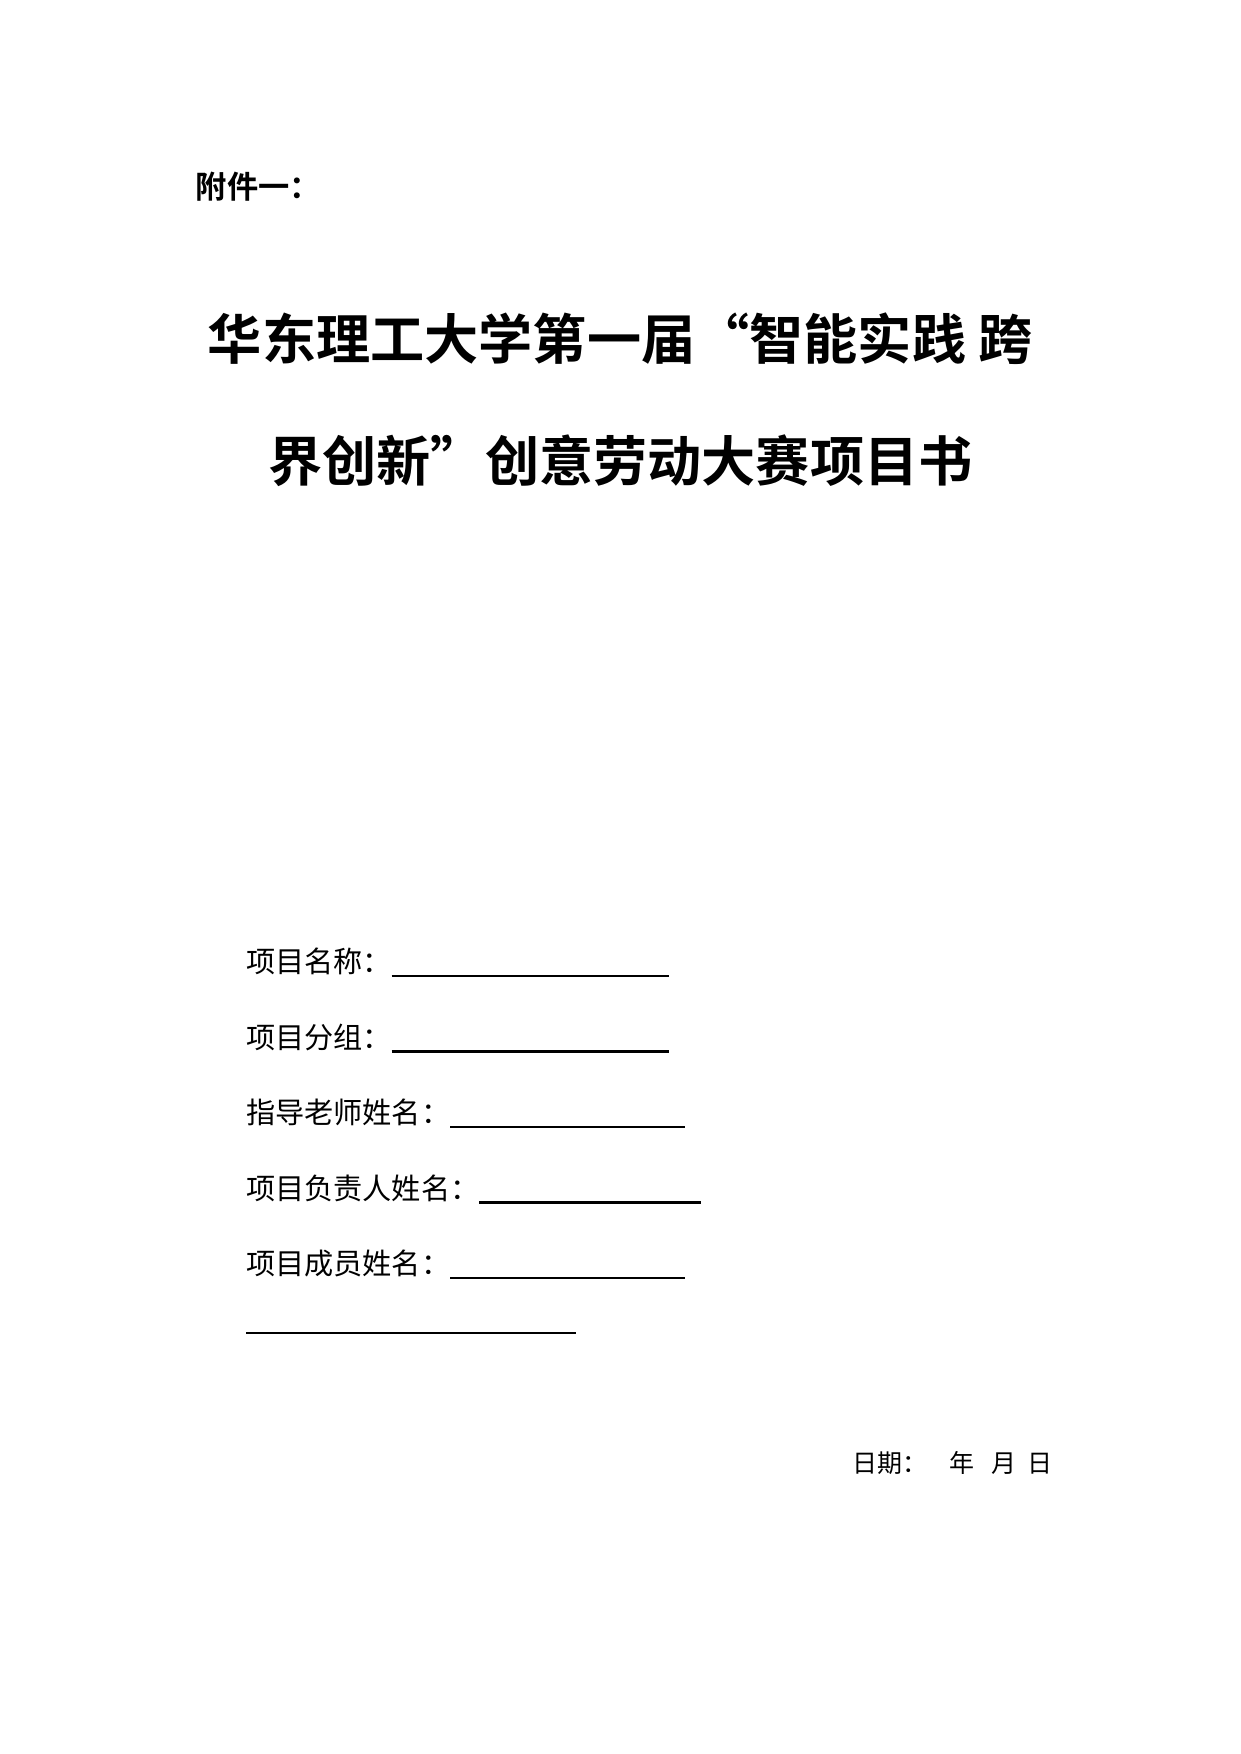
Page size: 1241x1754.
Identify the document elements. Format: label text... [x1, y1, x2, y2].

text 指导老师姓名： [187, 1078, 1053, 1143]
text 附件一： [187, 162, 1053, 207]
text 项目名称： [187, 927, 1053, 992]
text 项目分组： [187, 1003, 1053, 1068]
text 项目负责人姓名： [187, 1154, 1053, 1219]
text 日期： 年 月 日 [187, 1429, 1053, 1494]
text 项目成员姓名： [187, 1229, 1053, 1294]
text 华东理工大学第一届“智能实践 跨界创新”创意劳动大赛项目书 [187, 287, 1053, 507]
